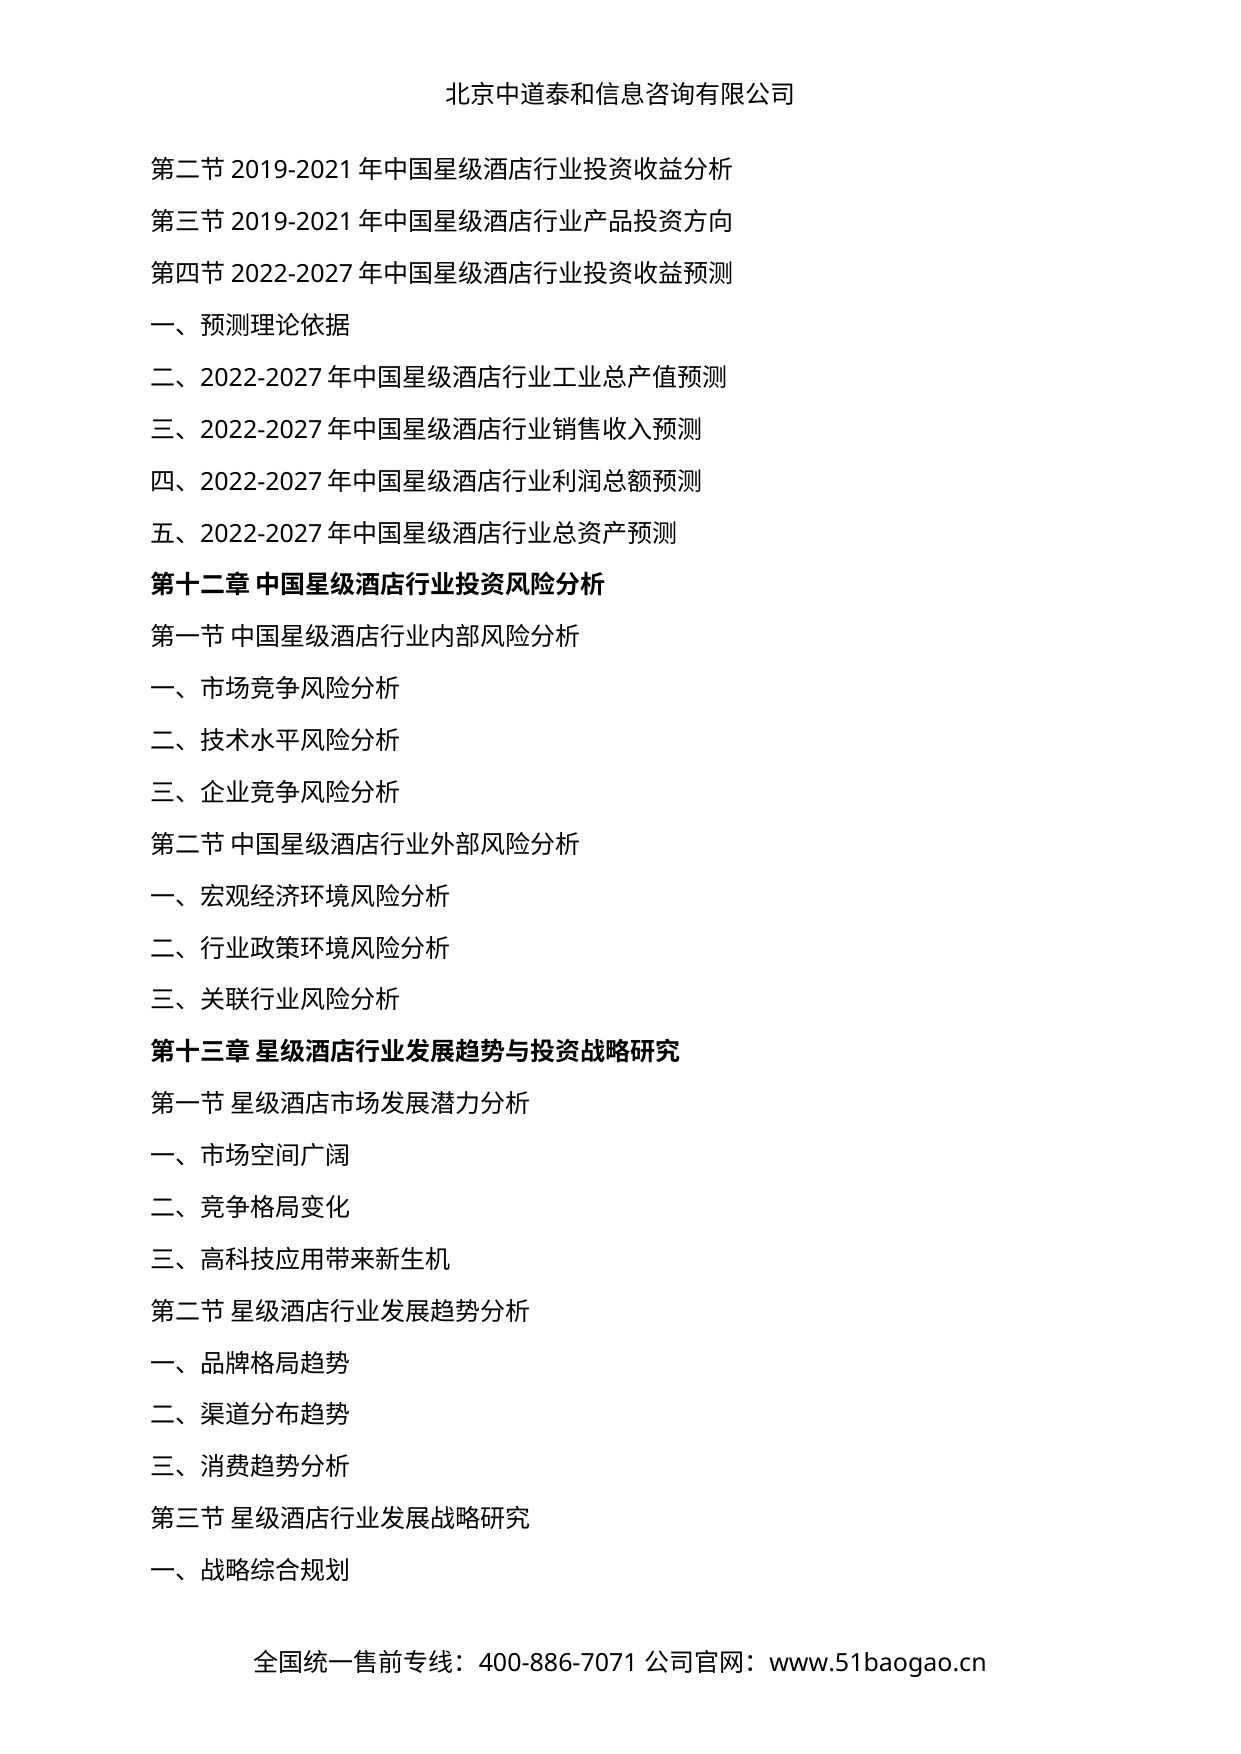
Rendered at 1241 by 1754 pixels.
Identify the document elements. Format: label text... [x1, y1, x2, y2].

text 第二节 2019-2021年中国星级酒店行业投资收益分析 [150, 150, 1090, 186]
text 第三节 星级酒店行业发展战略研究 [150, 1499, 1090, 1535]
text 第三节 2019-2021年中国星级酒店行业产品投资方向 [150, 202, 1090, 238]
text 三、2022-2027年中国星级酒店行业销售收入预测 [150, 409, 1090, 446]
text 三、企业竞争风险分析 [150, 772, 1090, 809]
text 第一节 星级酒店市场发展潜力分析 [150, 1084, 1090, 1120]
text 二、2022-2027年中国星级酒店行业工业总产值预测 [150, 357, 1090, 394]
text 一、品牌格局趋势 [150, 1343, 1090, 1379]
text 第四节 2022-2027年中国星级酒店行业投资收益预测 [150, 254, 1090, 290]
text 一、宏观经济环境风险分析 [150, 876, 1090, 912]
text 一、市场竞争风险分析 [150, 669, 1090, 705]
text 第十三章 星级酒店行业发展趋势与投资战略研究 [150, 1032, 1090, 1068]
text 一、战略综合规划 [150, 1551, 1090, 1587]
text 二、渠道分布趋势 [150, 1395, 1090, 1431]
text 五、2022-2027年中国星级酒店行业总资产预测 [150, 513, 1090, 549]
text 三、消费趋势分析 [150, 1447, 1090, 1483]
text 第一节 中国星级酒店行业内部风险分析 [150, 617, 1090, 653]
text 二、竞争格局变化 [150, 1187, 1090, 1224]
text 第二节 星级酒店行业发展趋势分析 [150, 1291, 1090, 1327]
text 一、市场空间广阔 [150, 1136, 1090, 1172]
text 第十二章 中国星级酒店行业投资风险分析 [150, 565, 1090, 601]
text 二、技术水平风险分析 [150, 721, 1090, 757]
text 二、行业政策环境风险分析 [150, 928, 1090, 964]
text 三、关联行业风险分析 [150, 980, 1090, 1016]
text 三、高科技应用带来新生机 [150, 1239, 1090, 1276]
text 四、2022-2027年中国星级酒店行业利润总额预测 [150, 461, 1090, 497]
text 第二节 中国星级酒店行业外部风险分析 [150, 824, 1090, 861]
text 一、预测理论依据 [150, 306, 1090, 342]
